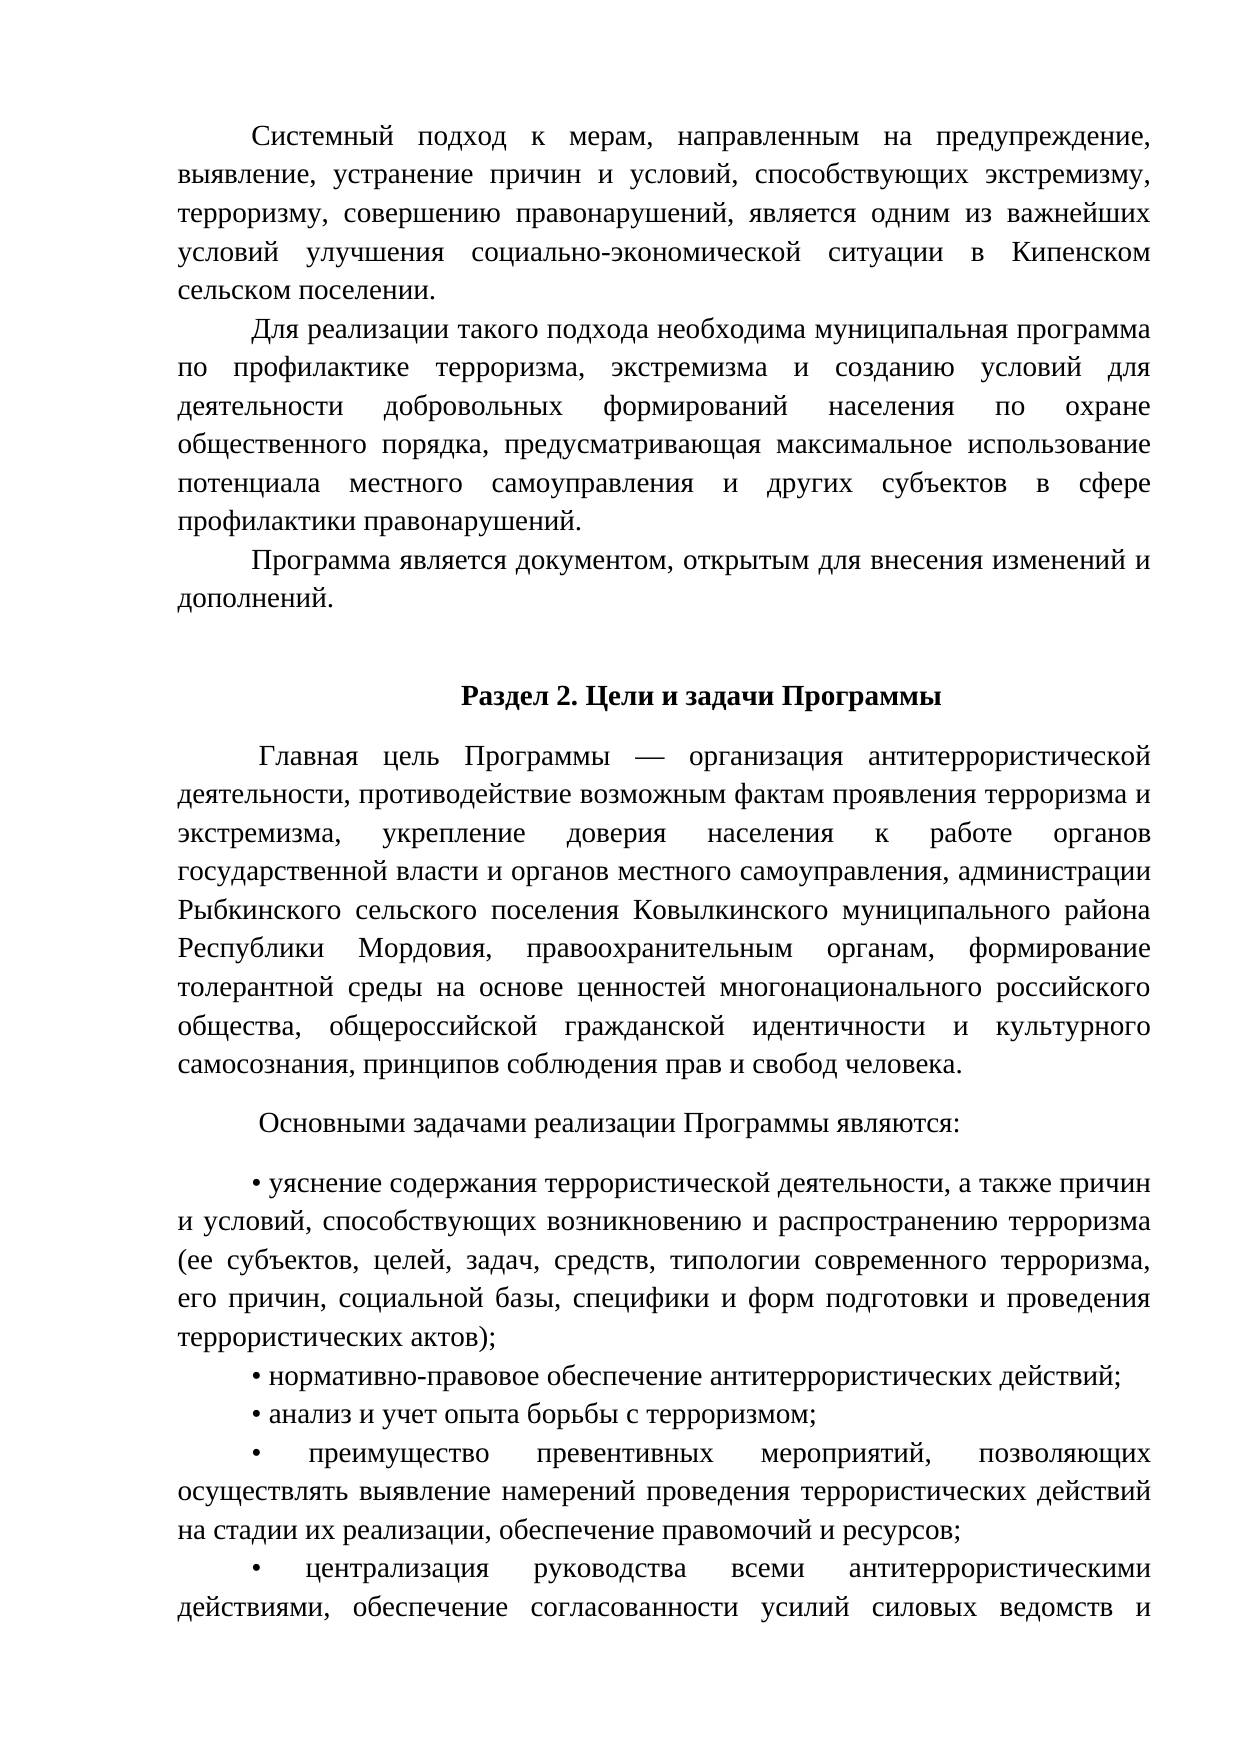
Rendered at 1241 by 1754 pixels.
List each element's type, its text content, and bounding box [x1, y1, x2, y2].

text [177, 1550, 1152, 1622]
text • уяснение содержания террористической деятельности, а также причин и условий, способствующих возникновению и распространению терроризма (ее субъектов, целей, задач, средств, типологии современного терроризма, его причин, социальной базы, специфики и форм подготовки и проведения террористических актов); [177, 1165, 1152, 1353]
text Основными задачами реализации Программы являются: [177, 1106, 1152, 1139]
text Системный подход к мерам, направленным на предупреждение, выявление, устранение причин и условий, способствующих экстремизму, терроризму, совершению правонарушений, является одним из важнейших условий улучшения социально-экономической ситуации в Кипенском сельском поселении. [177, 118, 1152, 306]
text Программа является документом, открытым для внесения изменений и дополнений. [177, 542, 1152, 614]
text Для реализации такого подхода необходима муниципальная программа по профилактике терроризма, экстремизма и созданию условий для деятельности добровольных формирований населения по охране общественного порядка, предусматривающая максимальное использование потенциала местного самоуправления и других субъектов в сфере профилактики правонарушений. [177, 311, 1152, 537]
text • нормативно-правовое обеспечение антитеррористических действий; [177, 1358, 1152, 1391]
text Раздел 2. Цели и задачи Программы [177, 678, 1152, 712]
text Главная цель Программы — организация антитеррористической деятельности, противодействие возможным фактам проявления терроризма и экстремизма, укрепление доверия населения к работе органов государственной власти и органов местного самоуправления, администрации Рыбкинского сельского поселения Ковылкинского муниципального района Республики Мордовия, правоохранительным органам, формирование толерантной среды на основе ценностей многонационального российского общества, общероссийской гражданской идентичности и культурного самосознания, принципов соблюдения прав и свобод человека. [177, 738, 1152, 1080]
text • преимущество превентивных мероприятий, позволяющих осуществлять выявление намерений проведения террористических действий на стадии их реализации, обеспечение правомочий и ресурсов; [177, 1435, 1152, 1545]
text • анализ и учет опыта борьбы с терроризмом; [177, 1396, 1152, 1430]
